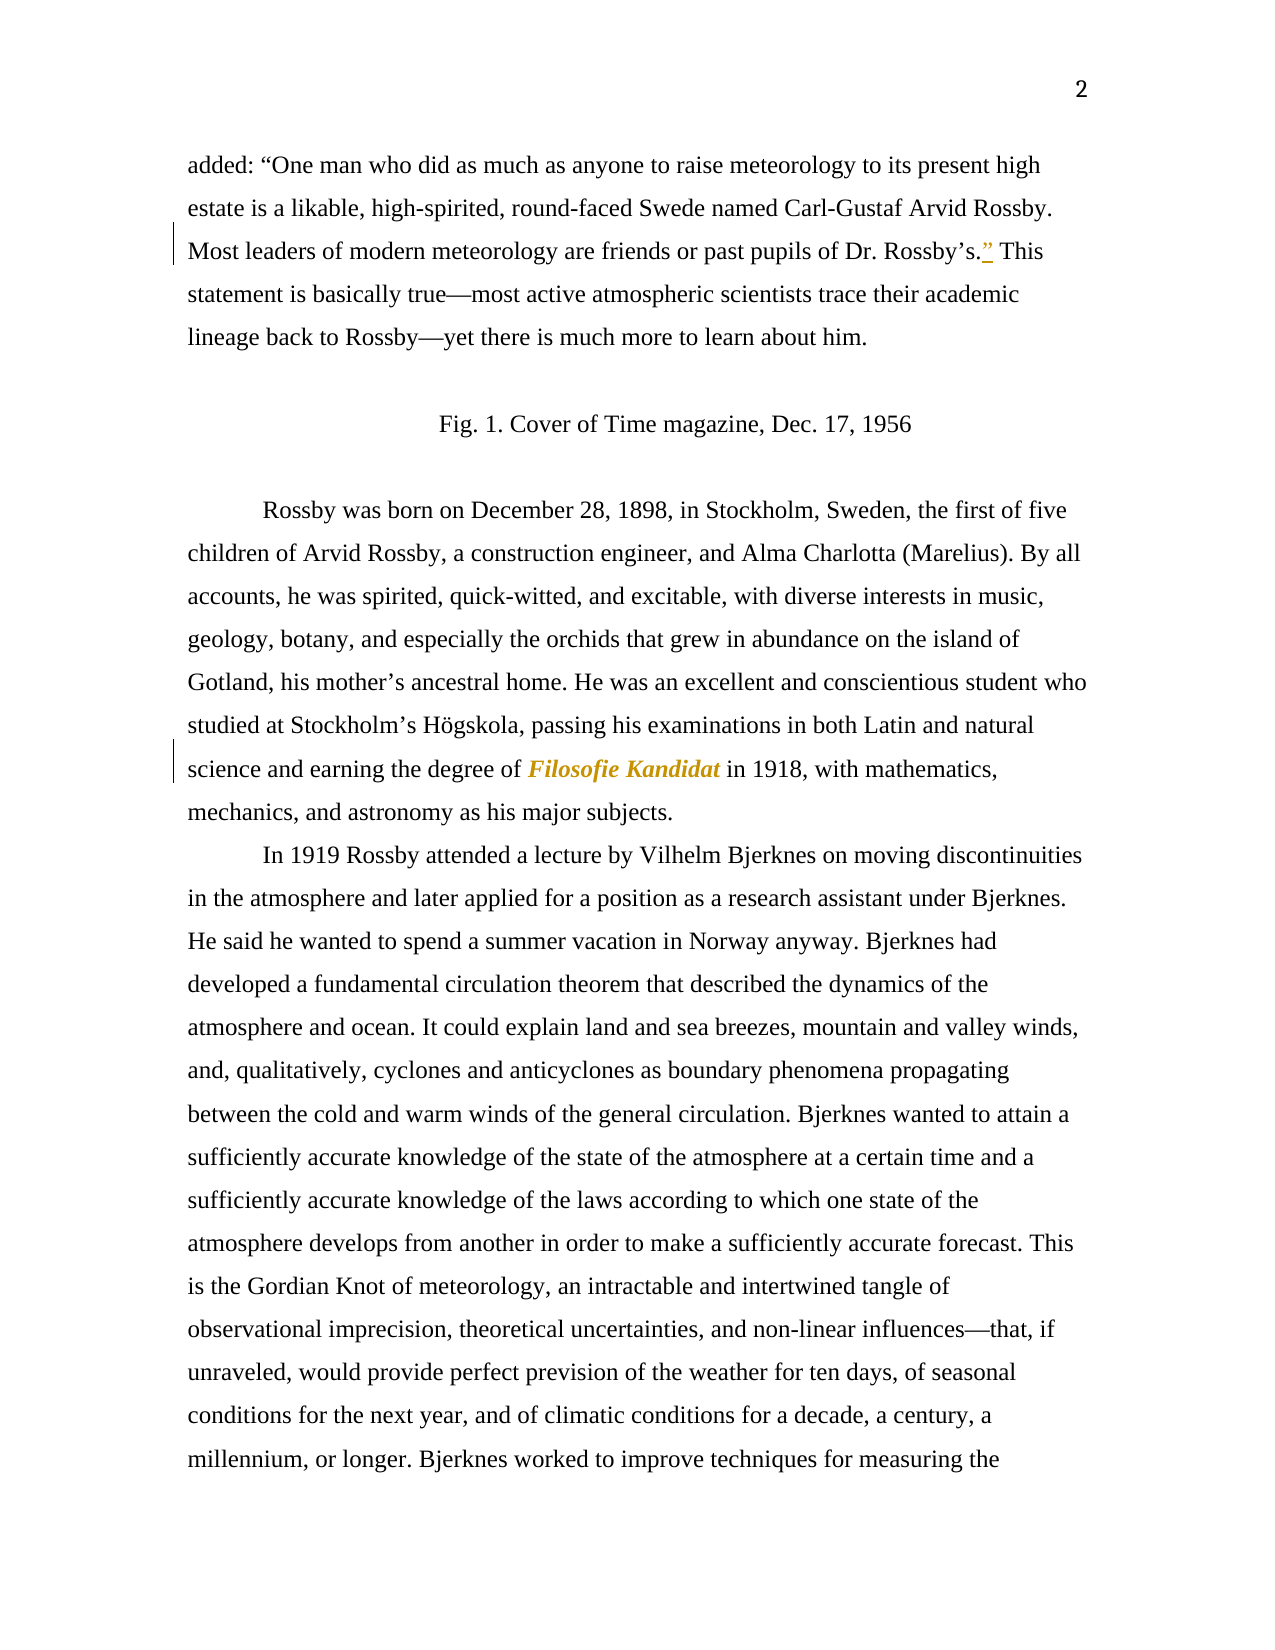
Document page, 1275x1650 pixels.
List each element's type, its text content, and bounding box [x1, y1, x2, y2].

text Fig. 1. Cover of Time magazine, Dec. 17, 1956 [187, 409, 1087, 437]
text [187, 150, 1087, 351]
text Rossby was born on December 28, 1898, in Stockholm, Sweden, the first of five children of Arvid Rossby, a construction engineer, and Alma Charlotta (Marelius). By all accounts, he was spirited, quick-witted, and excitable, with diverse interests in music, geology, botany, and especially the orchids that grew in abundance on the island of Gotland, his mother’s ancestral home. He was an excellent and conscientious student who studied at Stockholm’s Högskola, passing his examinations in both Latin and natural science and earning the degree of Filosofie Kandidat in 1918, with mathematics, mechanics, and astronomy as his major subjects. [187, 495, 1087, 826]
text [187, 840, 1087, 1472]
